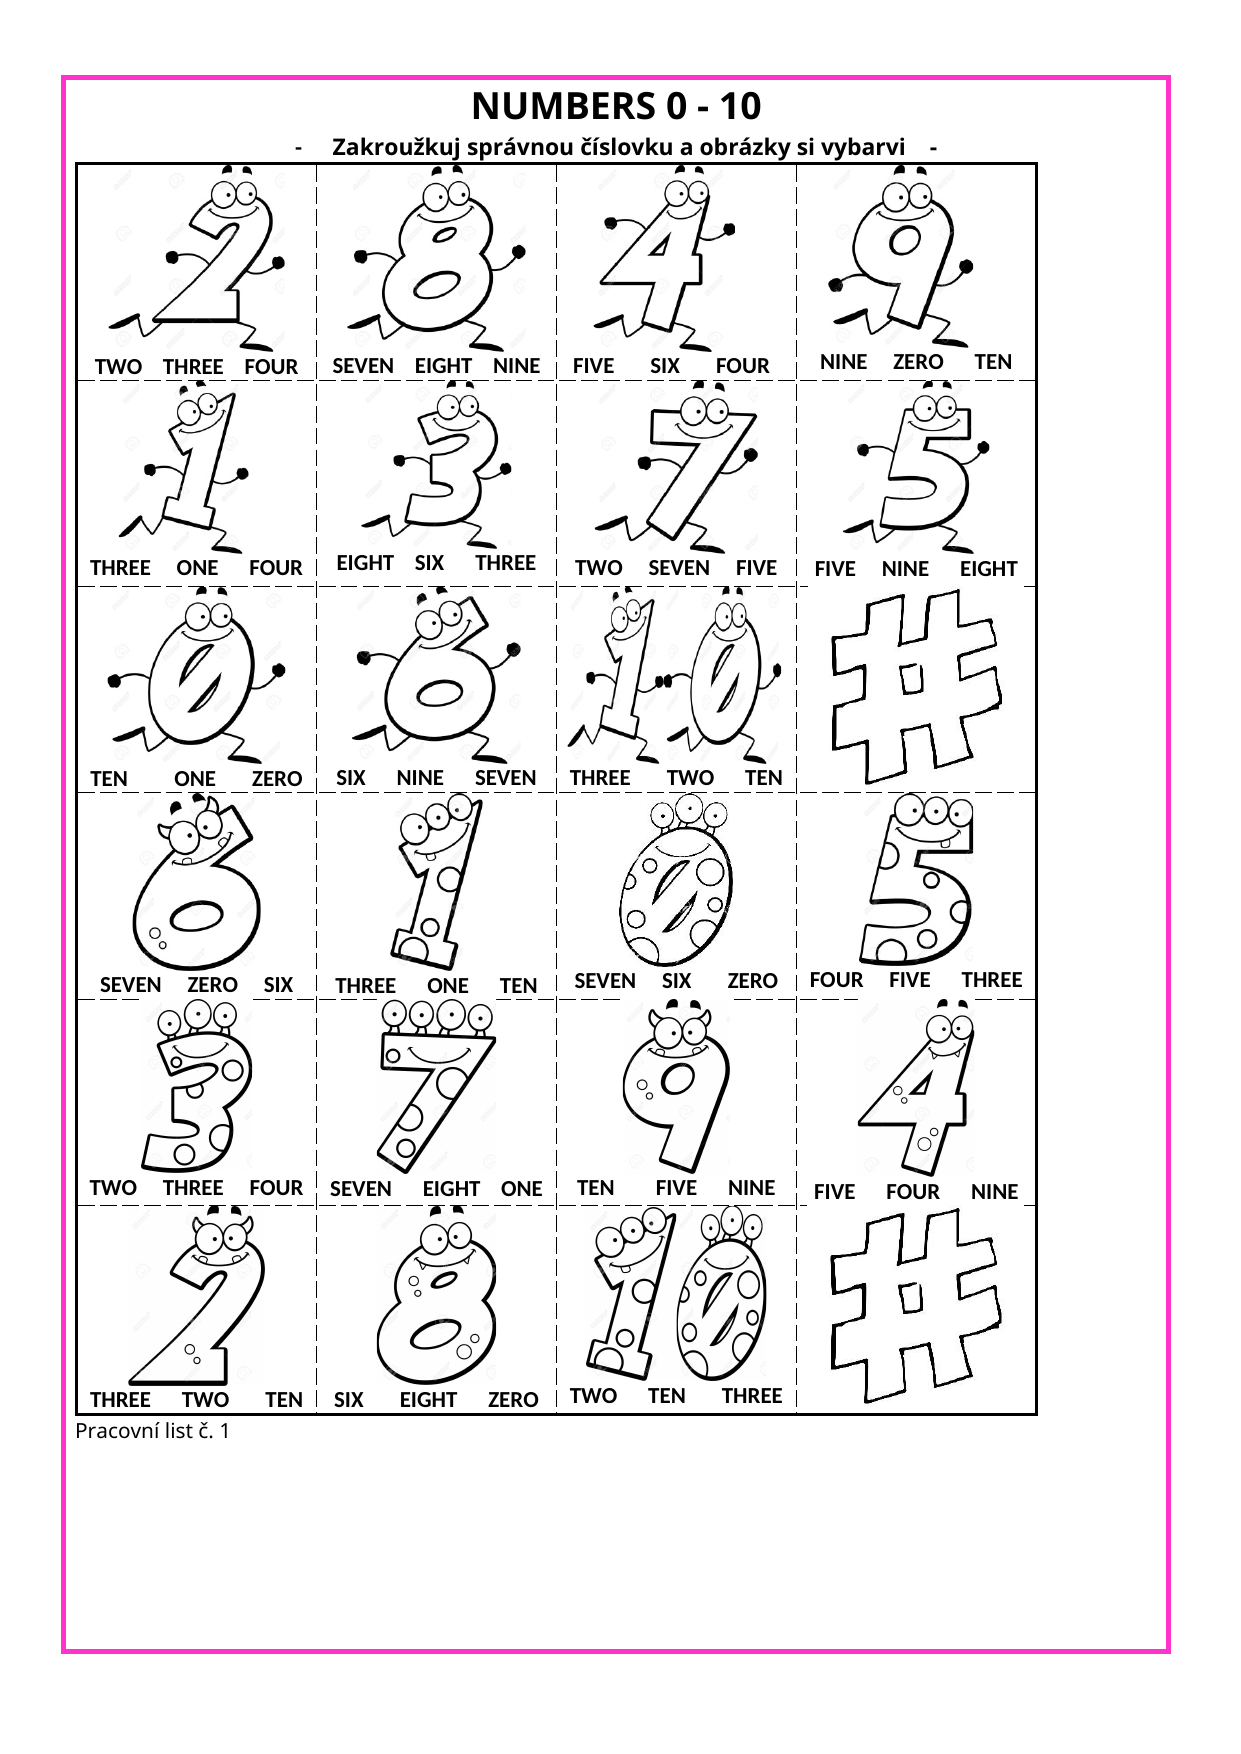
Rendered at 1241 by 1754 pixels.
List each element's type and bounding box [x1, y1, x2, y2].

picture [593, 165, 735, 352]
picture [390, 793, 483, 971]
picture [107, 587, 286, 764]
picture [376, 1206, 497, 1385]
picture [376, 999, 497, 1174]
picture [807, 1205, 1024, 1406]
picture [128, 1206, 265, 1386]
picture [108, 165, 285, 352]
picture [141, 999, 253, 1173]
picture [857, 999, 975, 1177]
picture [622, 999, 730, 1174]
picture [843, 381, 990, 554]
picture [859, 793, 974, 966]
picture [586, 1206, 767, 1381]
picture [347, 165, 526, 352]
picture [567, 587, 782, 764]
picture [361, 381, 512, 549]
picture [352, 587, 521, 764]
table_cell [66, 80, 1166, 1649]
picture [619, 793, 733, 967]
picture [132, 793, 261, 971]
picture [118, 381, 249, 554]
picture [828, 165, 974, 348]
picture [594, 381, 758, 554]
picture [808, 586, 1024, 787]
